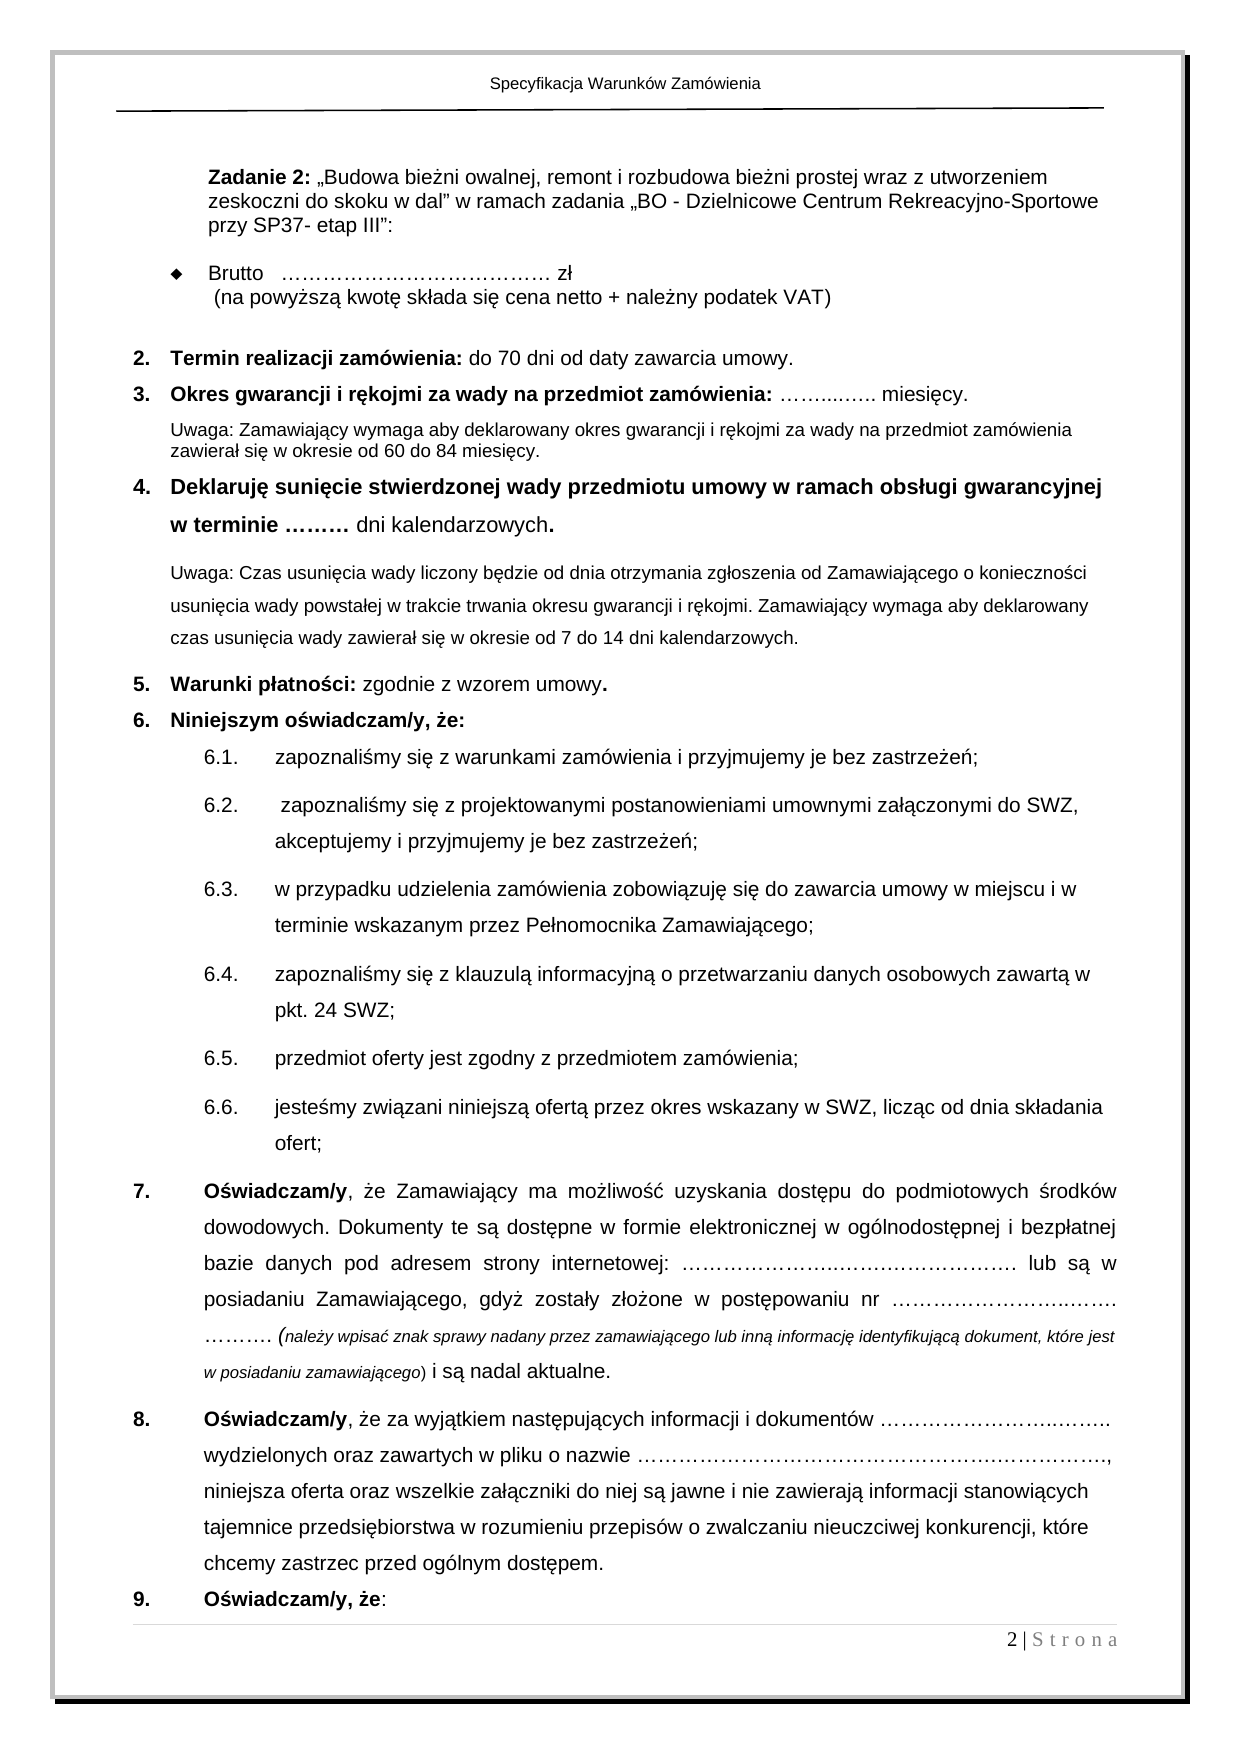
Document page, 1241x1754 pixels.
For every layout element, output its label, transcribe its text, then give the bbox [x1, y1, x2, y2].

list Warunki płatności: zgodnie z wzorem umowy. [133, 672, 1117, 696]
text Zadanie 2: „Budowa bieżni owalnej, remont i rozbudowa bieżni prostej wraz z utworzeniem zeskoczni do skoku w dal” w ramach zadania „BO - Dzielnicowe Centrum Rekreacyjno-Sportowe przy SP37- etap III”: [208, 165, 1117, 237]
list Oświadczam/y, że za wyjątkiem następujących informacji i dokumentów ……………………..…….. wydzielonych oraz zawartych w pliku o nazwie …………………………………………….……………., niniejsza oferta oraz wszelkie załączniki do niej są jawne i nie zawierają informacji stanowiących tajemnice przedsiębiorstwa w rozumieniu przepisów o zwalczaniu nieuczciwej konkurencji, które chcemy zastrzec przed ogólnym dostępem. [133, 1407, 1117, 1575]
list Brutto ………………………………… zł (na powyższą kwotę składa się cena netto + należny podatek VAT) [170, 261, 1117, 309]
list jesteśmy związani niniejszą ofertą przez okres wskazany w SWZ, licząc od dnia składania ofert; [204, 1094, 1117, 1154]
text Uwaga: Zamawiający wymaga aby deklarowany okres gwarancji i rękojmi za wady na przedmiot zamówienia zawierał się w okresie od 60 do 84 miesięcy. [170, 418, 1117, 462]
list Oświadczam/y, że Zamawiający ma możliwość uzyskania dostępu do podmiotowych środków dowodowych. Dokumenty te są dostępne w formie elektronicznej w ogólnodostępnej i bezpłatnej bazie danych pod adresem strony internetowej: …………………..…….………………. lub są w posiadaniu Zamawiającego, gdyż zostały złożone w postępowaniu nr ……………………..…….………. (należy wpisać znak sprawy nadany przez zamawiającego lub inną informację identyfikującą dokument, które jest w posiadaniu zamawiającego) i są nadal aktualne. [133, 1179, 1117, 1382]
list zapoznaliśmy się z klauzulą informacyjną o przetwarzaniu danych osobowych zawartą w pkt. 24 SWZ; [204, 962, 1117, 1022]
list przedmiot oferty jest zgodny z przedmiotem zamówienia; [204, 1046, 1117, 1070]
list Niniejszym oświadczam/y, że: [133, 708, 1117, 732]
list zapoznaliśmy się z warunkami zamówienia i przyjmujemy je bez zastrzeżeń; [204, 744, 1117, 768]
list Termin realizacji zamówienia: do 70 dni od daty zawarcia umowy. [133, 346, 1117, 369]
list Okres gwarancji i rękojmi za wady na przedmiot zamówienia: ……....….. miesięcy. [133, 382, 1117, 406]
list Oświadczam/y, że: [133, 1587, 1117, 1611]
list Deklaruję sunięcie stwierdzonej wady przedmiotu umowy w ramach obsługi gwarancyjnej w terminie ……… dni kalendarzowych. [133, 474, 1117, 537]
text Uwaga: Czas usunięcia wady liczony będzie od dnia otrzymania zgłoszenia od Zamawiającego o konieczności usunięcia wady powstałej w trakcie trwania okresu gwarancji i rękojmi. Zamawiający wymaga aby deklarowany czas usunięcia wady zawierał się w okresie od 7 do 14 dni kalendarzowych. [170, 562, 1117, 648]
list w przypadku udzielenia zamówienia zobowiązuję się do zawarcia umowy w miejscu i w terminie wskazanym przez Pełnomocnika Zamawiającego; [204, 877, 1117, 937]
list zapoznaliśmy się z projektowanymi postanowieniami umownymi załączonymi do SWZ, akceptujemy i przyjmujemy je bez zastrzeżeń; [204, 793, 1117, 853]
